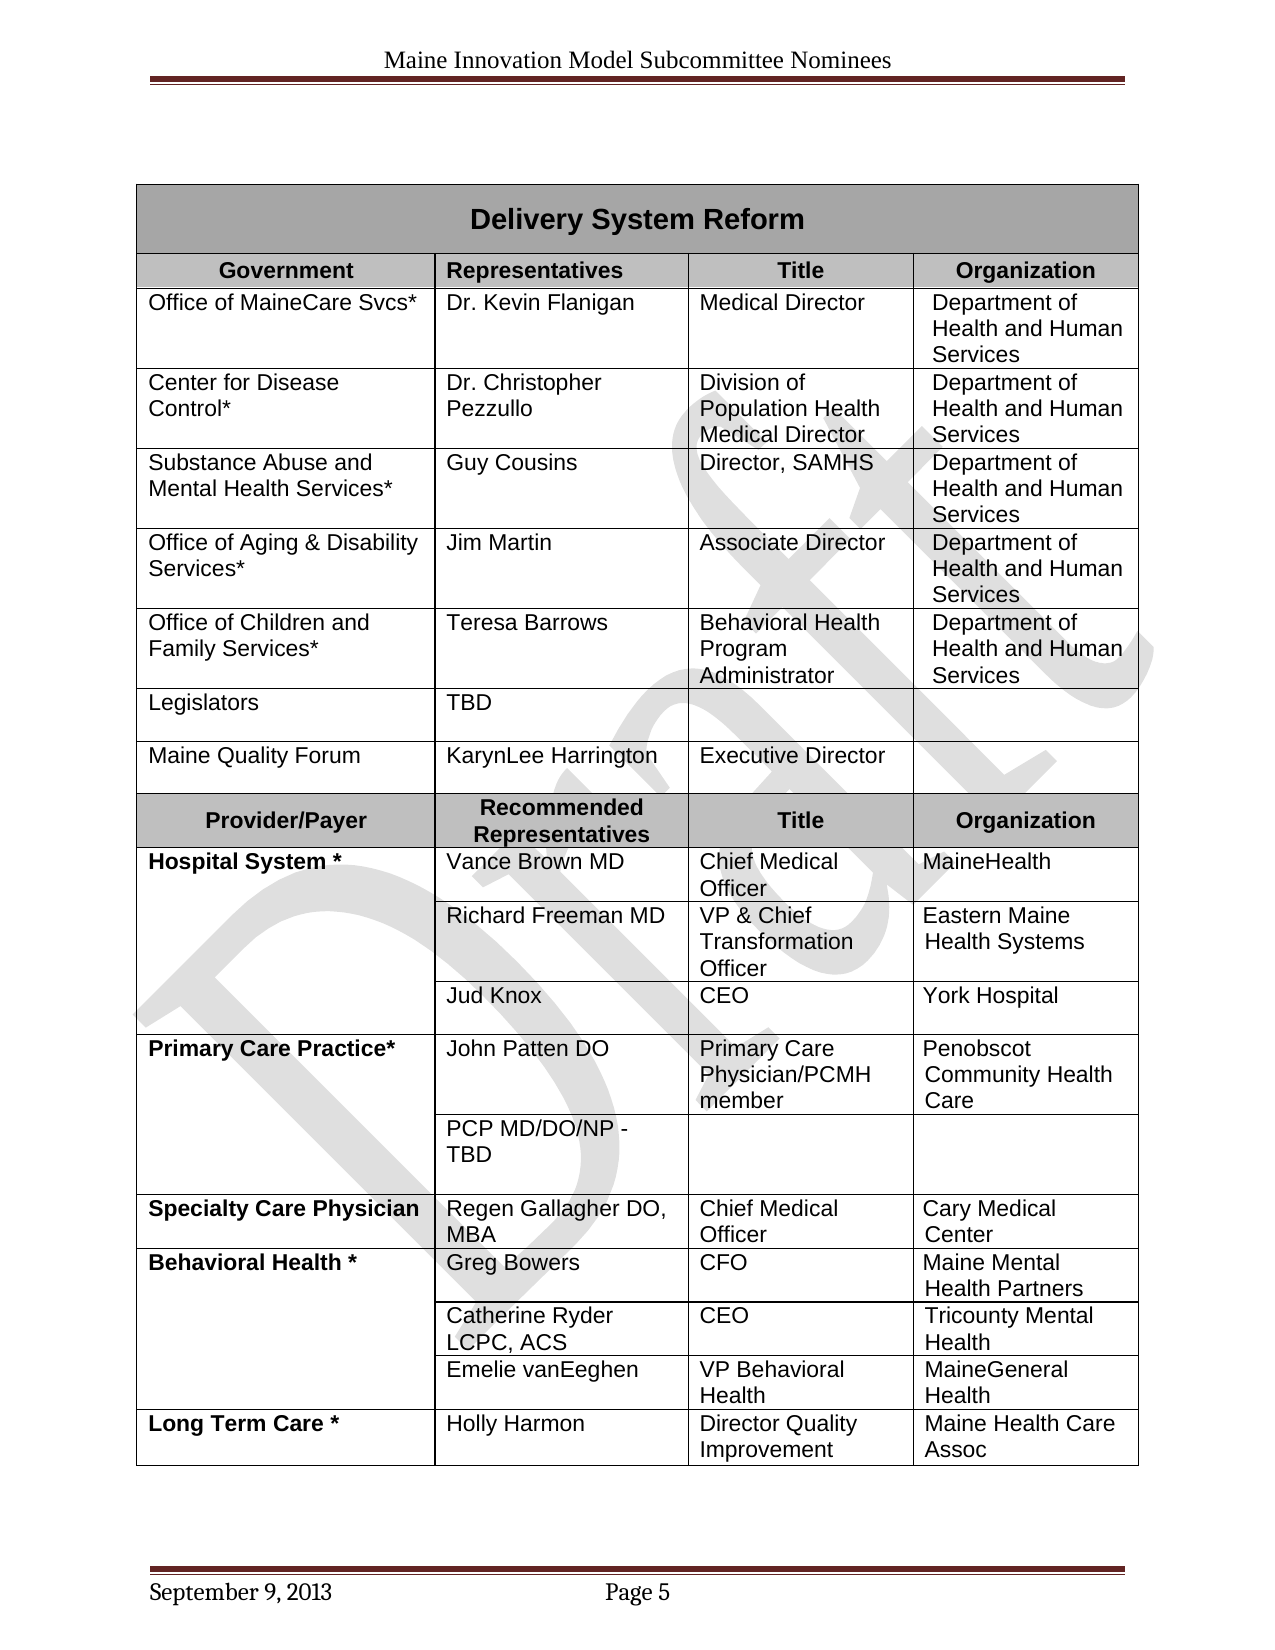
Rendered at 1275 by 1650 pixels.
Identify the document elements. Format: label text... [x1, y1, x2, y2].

table_cell VP Behavioral Health [689, 1356, 913, 1409]
table_cell Provider/Payer [137, 794, 434, 847]
table_cell Substance Abuse and Mental Health Services* [137, 449, 434, 528]
table_header Delivery System Reform [137, 185, 1138, 253]
table_cell Office of Aging & Disability Services* [137, 529, 434, 608]
table_cell Recommended Representatives [436, 794, 688, 847]
table_cell Department of Health and Human Services [914, 289, 1138, 367]
table_cell Organization [914, 254, 1138, 287]
table_cell Executive Director [689, 742, 913, 793]
table_cell Dr. Kevin Flanigan [436, 289, 688, 367]
table_cell Maine Mental Health Partners [914, 1249, 1138, 1301]
table_cell Department of Health and Human Services [914, 369, 1138, 448]
table_cell CEO [689, 1303, 913, 1355]
table_cell [689, 1115, 913, 1194]
table_cell Title [689, 794, 913, 847]
table_cell Primary Care Practice* [137, 1035, 434, 1194]
table_cell Associate Director [689, 529, 913, 608]
table_cell Eastern Maine Health Systems [914, 902, 1138, 981]
table_cell Center for Disease Control* [137, 369, 434, 448]
table_cell Organization [914, 794, 1138, 847]
table_cell Jim Martin [436, 529, 688, 608]
table_cell Emelie vanEeghen [436, 1356, 688, 1409]
table_cell York Hospital [914, 982, 1138, 1034]
table_cell John Patten DO [436, 1035, 688, 1114]
table_cell PCP MD/DO/NP - TBD [436, 1115, 688, 1194]
table_cell Behavioral Health Program Administrator [689, 609, 913, 688]
table_cell CEO [689, 982, 913, 1034]
table_cell Behavioral Health * [137, 1249, 434, 1409]
table_cell Medical Director [689, 289, 913, 367]
table_cell Vance Brown MD [436, 848, 688, 901]
table_cell Legislators [137, 689, 434, 741]
table_cell Department of Health and Human Services [914, 609, 1138, 688]
table_cell Maine Quality Forum [137, 742, 434, 793]
table_cell [914, 689, 1138, 741]
table_cell Director Quality Improvement [689, 1410, 913, 1465]
table_cell Chief Medical Officer [689, 1195, 913, 1248]
table_cell Division of Population Health Medical Director [689, 369, 913, 448]
table_cell Greg Bowers [436, 1249, 688, 1301]
table_cell Department of Health and Human Services [914, 449, 1138, 528]
table_cell Long Term Care * [137, 1410, 434, 1465]
table_cell Penobscot Community Health Care [914, 1035, 1138, 1114]
table_cell Department of Health and Human Services [914, 529, 1138, 608]
table_cell Office of MaineCare Svcs* [137, 289, 434, 367]
table_cell [689, 689, 913, 741]
table_cell Maine Health Care Assoc [914, 1410, 1138, 1465]
table_cell Jud Knox [436, 982, 688, 1034]
table_cell KarynLee Harrington [436, 742, 688, 793]
table_cell TBD [436, 689, 688, 741]
table_cell MaineHealth [914, 848, 1138, 901]
table_cell [914, 1115, 1138, 1194]
table_cell Hospital System * [137, 848, 434, 1034]
table_cell CFO [689, 1249, 913, 1301]
table_cell Dr. Christopher Pezzullo [436, 369, 688, 448]
table_cell Holly Harmon [436, 1410, 688, 1465]
table_cell MaineGeneral Health [914, 1356, 1138, 1409]
table_cell Primary Care Physician/PCMH member [689, 1035, 913, 1114]
table_cell Guy Cousins [436, 449, 688, 528]
table_cell Teresa Barrows [436, 609, 688, 688]
table_cell [914, 742, 1138, 793]
table_cell Title [689, 254, 913, 287]
table_cell Tricounty Mental Health [914, 1303, 1138, 1355]
table_cell Catherine Ryder LCPC, ACS [436, 1303, 688, 1355]
table_cell Director, SAMHS [689, 449, 913, 528]
table_cell Government [137, 254, 434, 287]
table_cell Regen Gallagher DO, MBA [436, 1195, 688, 1248]
table_cell Chief Medical Officer [689, 848, 913, 901]
table_cell VP & Chief Transformation Officer [689, 902, 913, 981]
table_cell Representatives [436, 254, 688, 287]
table_cell Specialty Care Physician [137, 1195, 434, 1248]
table_cell Richard Freeman MD [436, 902, 688, 981]
table_cell Office of Children and Family Services* [137, 609, 434, 688]
table_cell Cary Medical Center [914, 1195, 1138, 1248]
